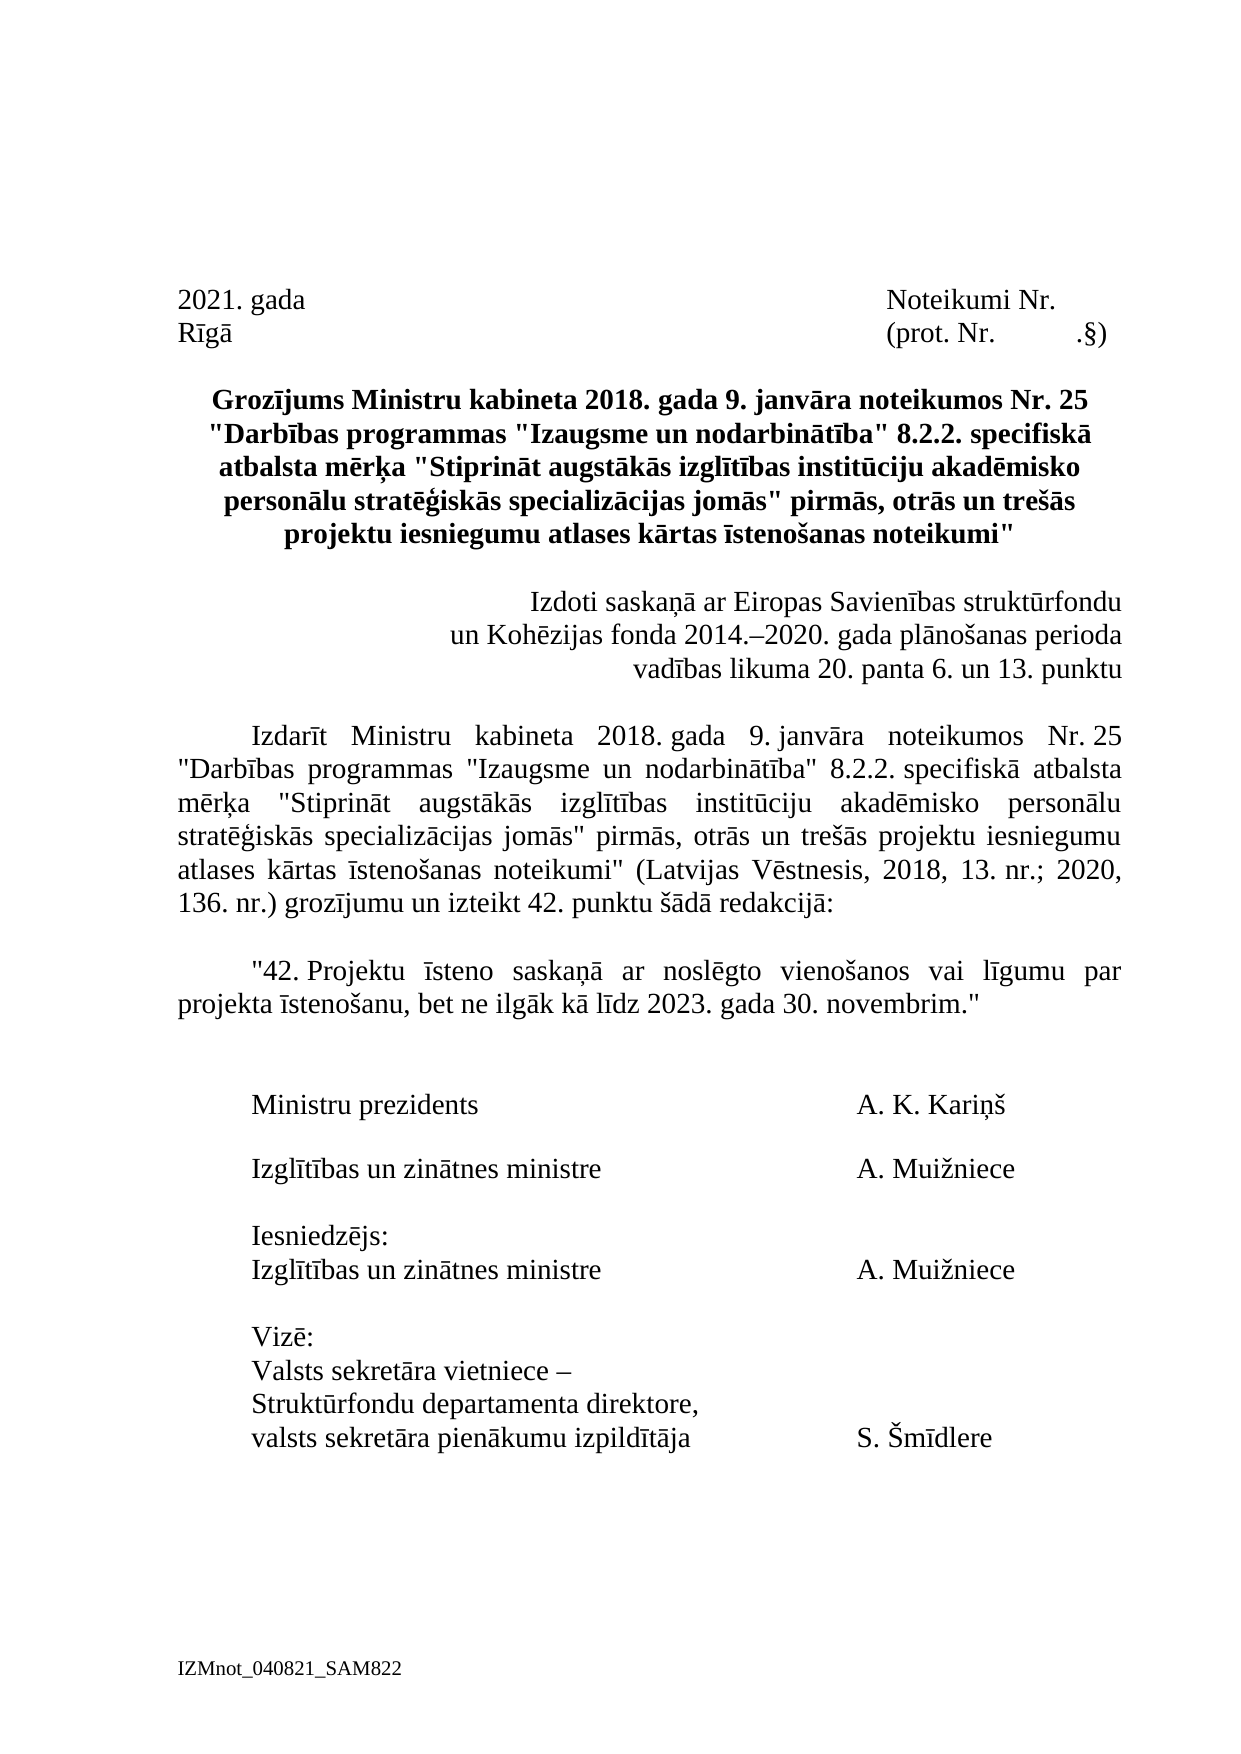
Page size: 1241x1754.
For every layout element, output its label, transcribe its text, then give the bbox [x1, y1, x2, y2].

text Vizē: [177, 1319, 1122, 1353]
text un Kohēzijas fonda 2014.–2020. gada plānošanas perioda [177, 617, 1122, 651]
title Izdarīt Ministru kabineta 2018. gada 9. janvāra noteikumos Nr. 25 "Darbības programmas "Izaugsme un nodarbinātība" 8.2.2. specifiskā atbalsta mērķa "Stiprināt augstākās izglītības institūciju akadēmisko personālu stratēģiskās specializācijas jomās" pirmās, otrās un trešās projektu iesniegumu atlases kārtas īstenošanas noteikumi" (Latvijas Vēstnesis, 2018, 13. nr.; 2020, 136. nr.) grozījumu un izteikt 42. punktu šādā redakcijā: [177, 718, 1122, 919]
text Izglītības un zinātnes ministre A. Muižniece [177, 1252, 1122, 1286]
text Ministru prezidents A. K. Kariņš [177, 1087, 1122, 1120]
text Rīgā (prot. Nr. .§) [177, 315, 1122, 349]
text valsts sekretāra pienākumu izpildītāja S. Šmīdlere [177, 1420, 1122, 1453]
text Struktūrfondu departamenta direktore, [177, 1386, 1122, 1420]
text vadības likuma 20. panta 6. un 13. punktu [177, 651, 1122, 684]
text 2021. gada Noteikumi Nr. [177, 282, 1122, 315]
text Izglītības un zinātnes ministre A. Muižniece [177, 1151, 1122, 1185]
text Izdoti saskaņā ar Eiropas Savienības struktūrfondu [177, 584, 1122, 617]
text Iesniedzējs: [177, 1218, 1122, 1252]
text Valsts sekretāra vietniece – [177, 1353, 1122, 1386]
text Grozījums Ministru kabineta 2018. gada 9. janvāra noteikumos Nr. 25 "Darbības programmas "Izaugsme un nodarbinātība" 8.2.2. specifiskā atbalsta mērķa "Stiprināt augstākās izglītības institūciju akadēmisko personālu stratēģiskās specializācijas jomās" pirmās, otrās un trešās projektu iesniegumu atlases kārtas īstenošanas noteikumi" [177, 382, 1122, 550]
text "42. Projektu īsteno saskaņā ar noslēgto vienošanos vai līgumu par projekta īstenošanu, bet ne ilgāk kā līdz 2023. gada 30. novembrim." [177, 953, 1122, 1020]
